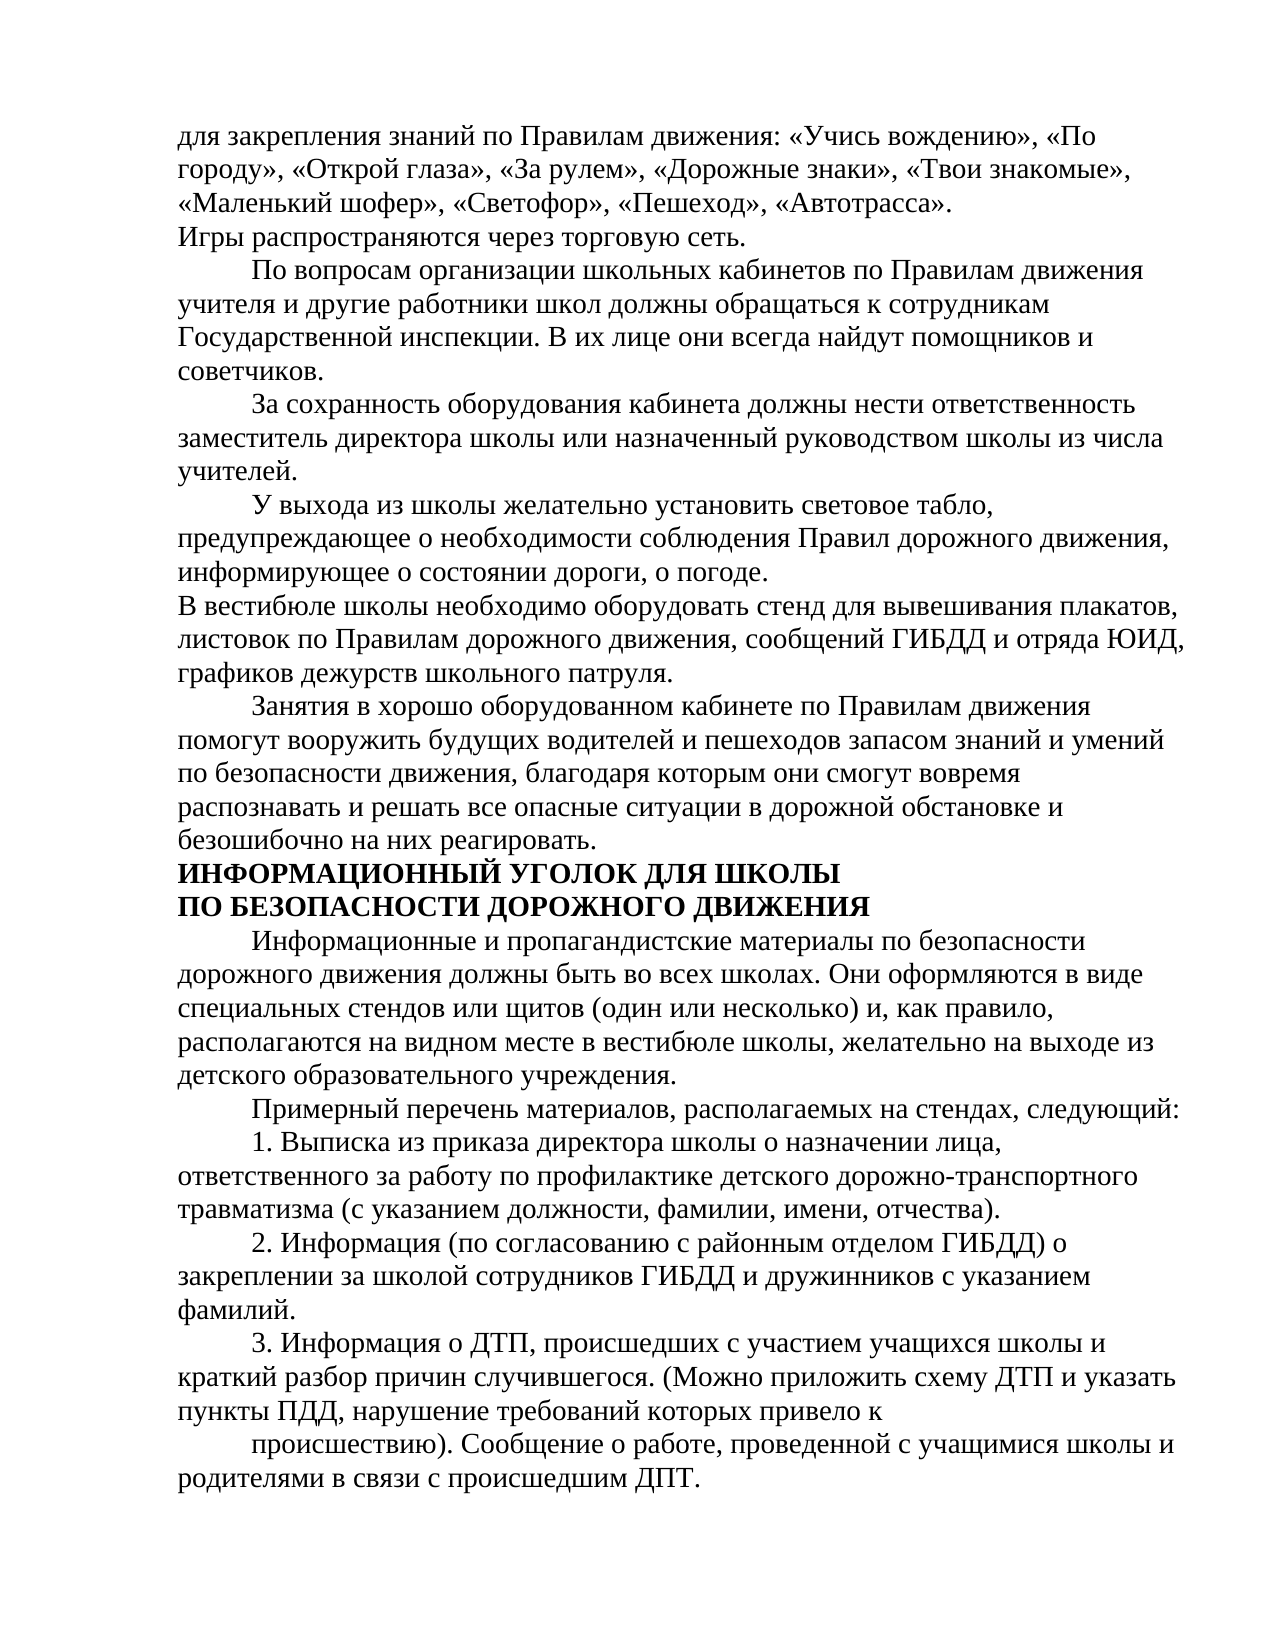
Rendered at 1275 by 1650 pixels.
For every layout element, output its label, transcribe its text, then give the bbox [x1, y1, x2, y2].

list 3. Информация о ДТП, происшедших с участием учащихся школы и краткий разбор причин случившегося. (Можно приложить схему ДТП и указать пункты ПДД, нарушение требований которых привело к [177, 1326, 1186, 1426]
text По вопросам организации школьных кабинетов по Правилам движения учителя и другие работники школ должны обращаться к сотрудникам Государственной инспекции. В их лице они всегда найдут помощников и советчиков. [177, 252, 1186, 386]
text ПО БЕЗОПАСНОСТИ ДОРОЖНОГО ДВИЖЕНИЯ [177, 889, 1186, 923]
text За сохранность оборудования кабинета должны нести ответственность заместитель директора школы или назначенный руководством школы из числа учителей. [177, 386, 1186, 487]
text В вестибюле школы необходимо оборудовать стенд для вывешивания плакатов, листовок по Правилам дорожного движения, сообщений ГИБДД и отряда ЮИД, графиков дежурств школьного патруля. [177, 588, 1186, 688]
list 1. Выписка из приказа директора школы о назначении лица, ответственного за работу по профилактике детского дорожно-транспортного травматизма (с указанием должности, фамилии, имени, отчества). [177, 1124, 1186, 1225]
text У выхода из школы желательно установить световое табло, предупреждающее о необходимости соблюдения Правил дорожного движения, информирующее о состоянии дороги, о погоде. [177, 487, 1186, 588]
text Игры распространяются через торговую сеть. [177, 219, 1186, 252]
text Занятия в хорошо оборудованном кабинете по Правилам движения помогут вооружить будущих водителей и пешеходов запасом знаний и умений по безопасности движения, благодаря которым они смогут вовремя распознавать и решать все опасные ситуации в дорожной обстановке и безошибочно на них реагировать. [177, 688, 1186, 856]
text ИНФОРМАЦИОННЫЙ УГОЛОК ДЛЯ ШКОЛЫ [177, 856, 1186, 889]
list 2. Информация (по согласованию с районным отделом ГИБДД) о закреплении за школой сотрудников ГИБДД и дружинников с указанием фамилий. [177, 1225, 1186, 1326]
text Примерный перечень материалов, располагаемых на стендах, следующий: [177, 1091, 1186, 1124]
text Информационные и пропагандистские материалы по безопасности дорожного движения должны быть во всех школах. Они оформляются в виде специальных стендов или щитов (один или несколько) и, как правило, располагаются на видном месте в вестибюле школы, желательно на выходе из детского образовательного учреждения. [177, 923, 1186, 1091]
list происшествию). Сообщение о работе, проведенной с учащимися школы и родителями в связи с происшедшим ДПТ. [177, 1426, 1186, 1493]
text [177, 118, 1186, 219]
